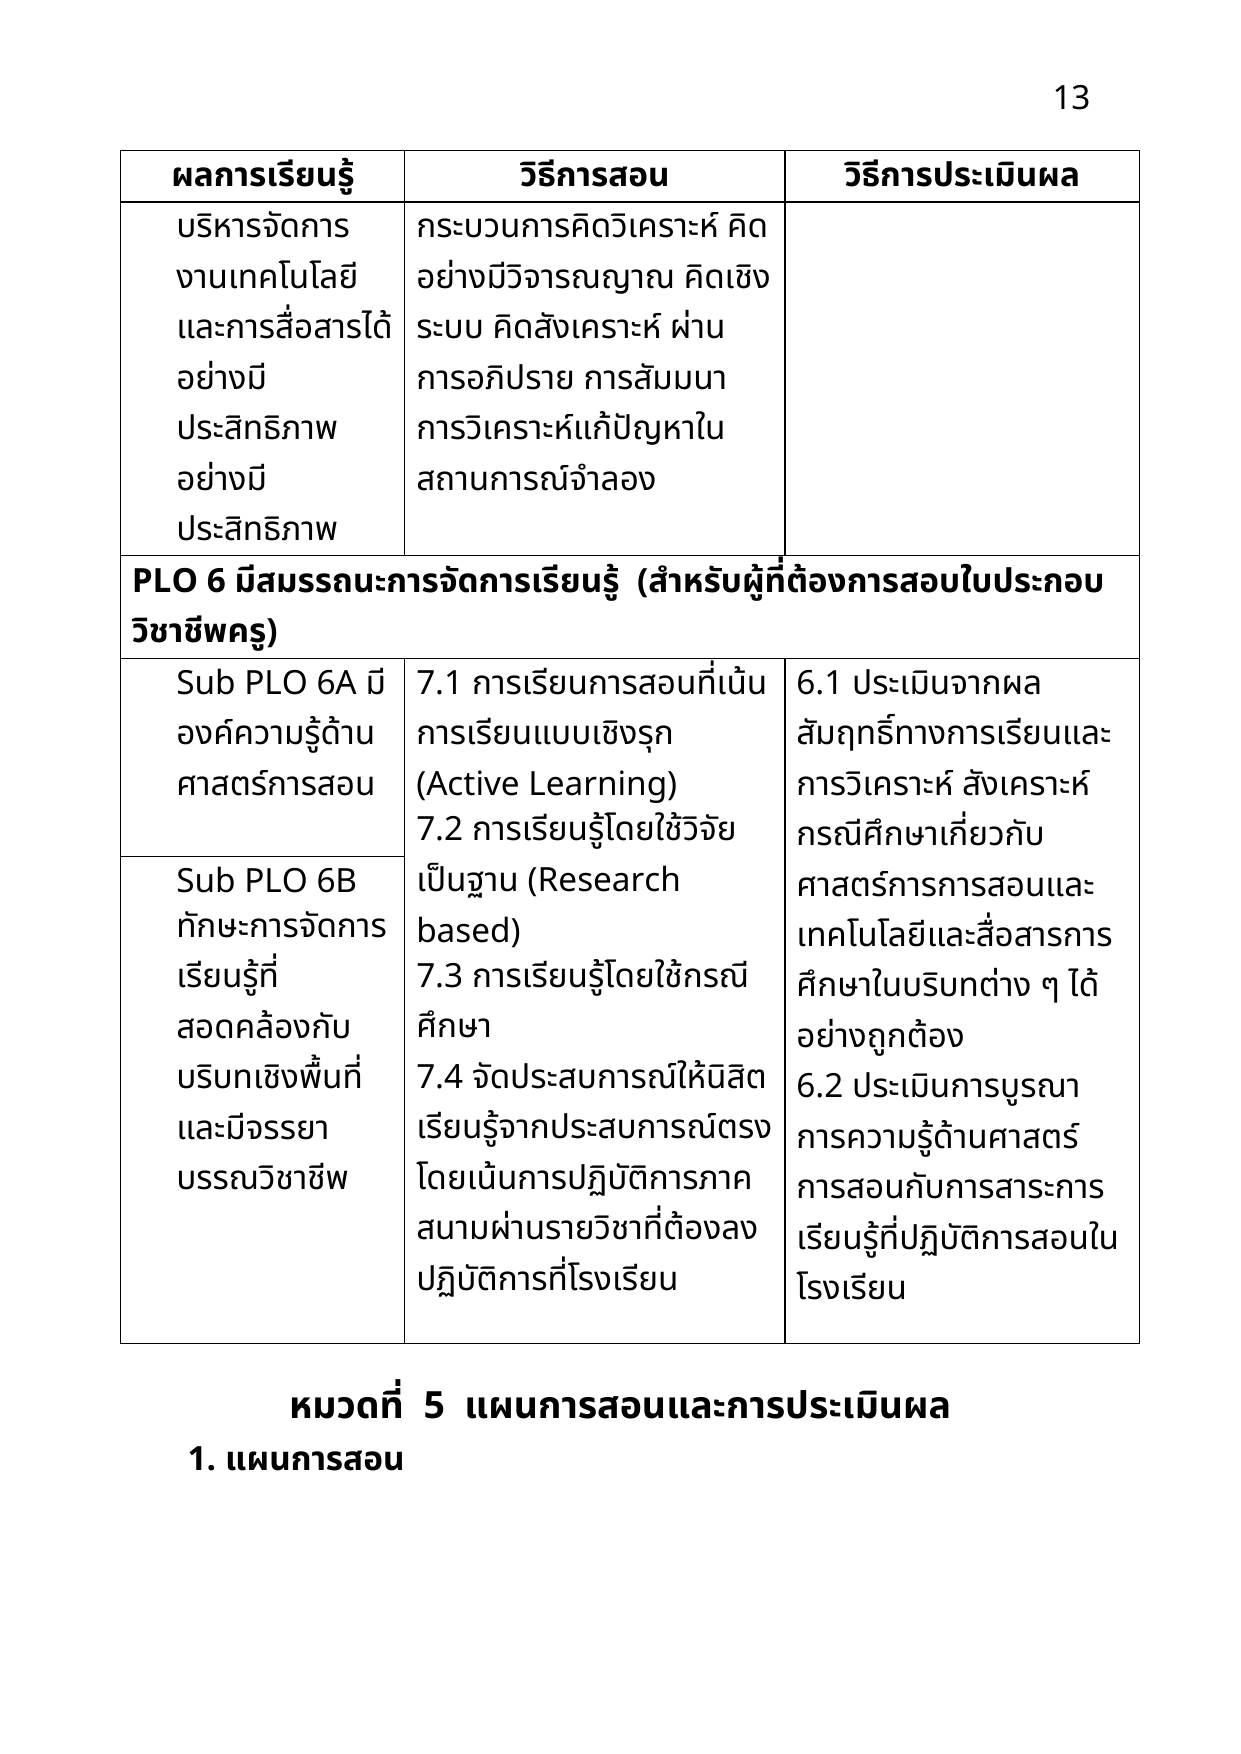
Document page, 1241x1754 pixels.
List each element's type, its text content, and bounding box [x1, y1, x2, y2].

list แผนการสอน [187, 1435, 1090, 1486]
table_cell [121, 659, 165, 856]
table_cell Sub PLO 6B ทักษะการจัดการเรียนรู้ที่สอดคล้องกับบริบทเชิงพื้นที่ และมีจรรยาบรรณวิชาชีพ [165, 857, 404, 1343]
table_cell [165, 203, 404, 555]
table_cell [121, 857, 165, 1343]
table_cell 6.1 ประเมินจากผลสัมฤทธิ์ทางการเรียนและการวิเคราะห์ สังเคราะห์กรณีศึกษาเกี่ยวกับศาสตร์การการสอนและเทคโนโลยีและสื่อสารการศึกษาในบริบทต่าง ๆ ได้อย่างถูกต้อง 6.2 ประเมินการบูรณาการความรู้ด้านศาสตร์การสอนกับการสาระการเรียนรู้ที่ปฏิบัติการสอนในโรงเรียน [786, 659, 1139, 1343]
table_cell Sub PLO 6A มีองค์ความรู้ด้านศาสตร์การสอน [165, 659, 404, 856]
table_cell PLO 6 มีสมรรถนะการจัดการเรียนรู้ (สำหรับผู้ที่ต้องการสอบใบประกอบวิชาชีพครู) [121, 556, 1139, 658]
table_header วิธีการประเมินผล [786, 151, 1139, 201]
table_cell 7.1 การเรียนการสอนที่เน้นการเรียนแบบเชิงรุก (Active Learning) 7.2 การเรียนรู้โดยใช้วิจัยเป็นฐาน (Research based) 7.3 การเรียนรู้โดยใช้กรณีศึกษา 7.4 จัดประสบการณ์ให้นิสิตเรียนรู้จากประสบการณ์ตรงโดยเน้นการปฏิบัติการภาคสนามผ่านรายวิชาที่ต้องลงปฏิบัติการที่โรงเรียน [405, 659, 784, 1343]
table_header ผลการเรียนรู้ [121, 151, 404, 201]
table_cell [121, 203, 165, 555]
table_header วิธีการสอน [405, 151, 784, 201]
text หมวดที่ 5 แผนการสอนและการประเมินผล [150, 1378, 1090, 1435]
